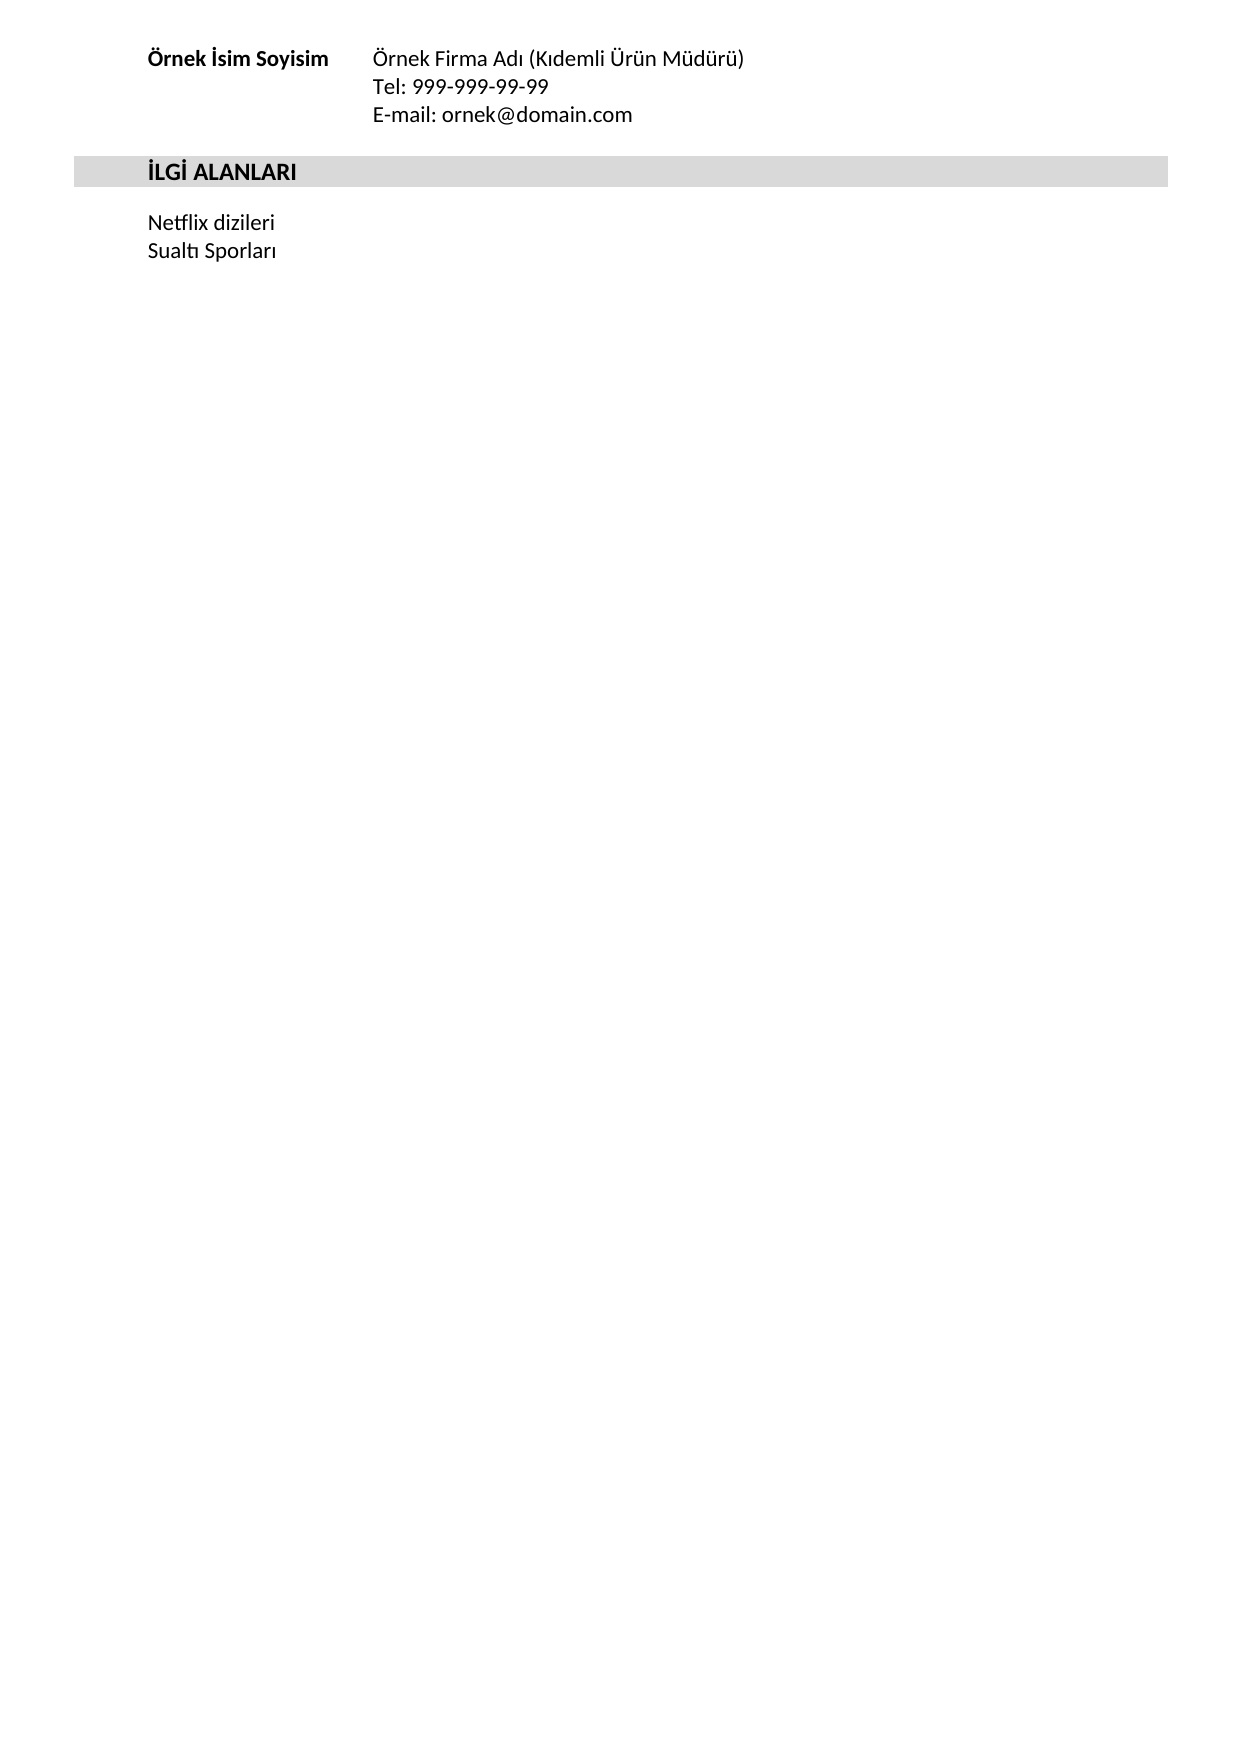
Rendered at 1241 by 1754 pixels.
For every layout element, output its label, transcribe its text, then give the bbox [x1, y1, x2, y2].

text Netflix dizileri [148, 208, 1093, 236]
text Sualtı Sporları [148, 236, 1093, 264]
text Tel: 999-999-99-99 [373, 72, 1240, 100]
text İLGİ ALANLARI [74, 156, 1168, 187]
text E-mail: ornek@domain.com [373, 100, 1240, 128]
text Örnek İsim Soyisim Örnek Firma Adı (Kıdemli Ürün Müdürü) [148, 44, 1093, 72]
